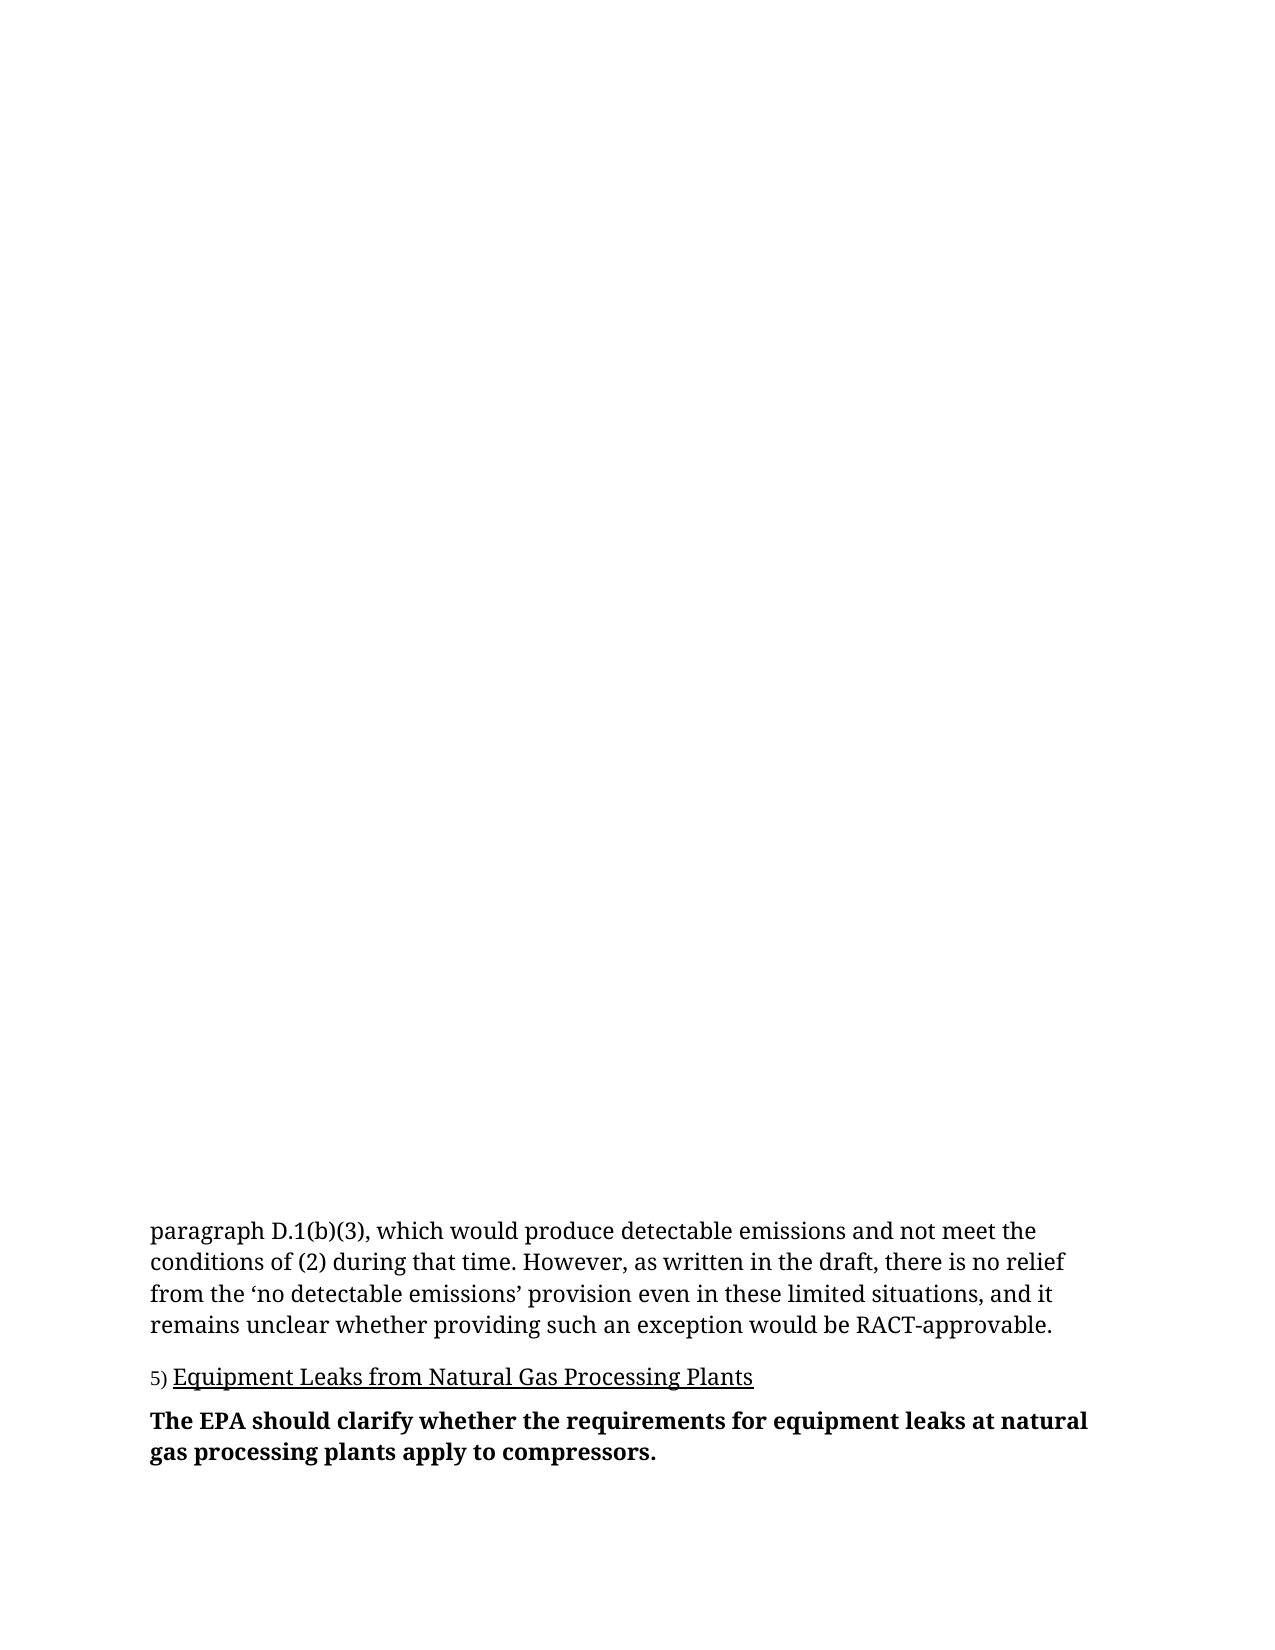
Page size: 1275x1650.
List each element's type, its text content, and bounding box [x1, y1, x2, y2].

text The EPA should clarify whether the requirements for equipment leaks at natural gas processing plants apply to compressors. [150, 1404, 1125, 1467]
subtitle Equipment Leaks from Natural Gas Processing Plants [150, 1361, 1125, 1392]
text It is unclear how a closed vent system would be able to simultaneously meet the ‘no detectable emissions’ requirement while being operational at least 95%of the year and demonstrating continuous compliance. For 5% of the year, a closed vent system could bypass the process and release emissions into the atmosphere, as is described in paragraph D.1(b)(3), which would produce detectable emissions and not meet the conditions of (2) during that time. However, as written in the draft, there is no relief from the ‘no detectable emissions’ provision even in these limited situations, and it remains unclear whether providing such an exception would be RACT-approvable. [150, 1215, 1125, 1340]
